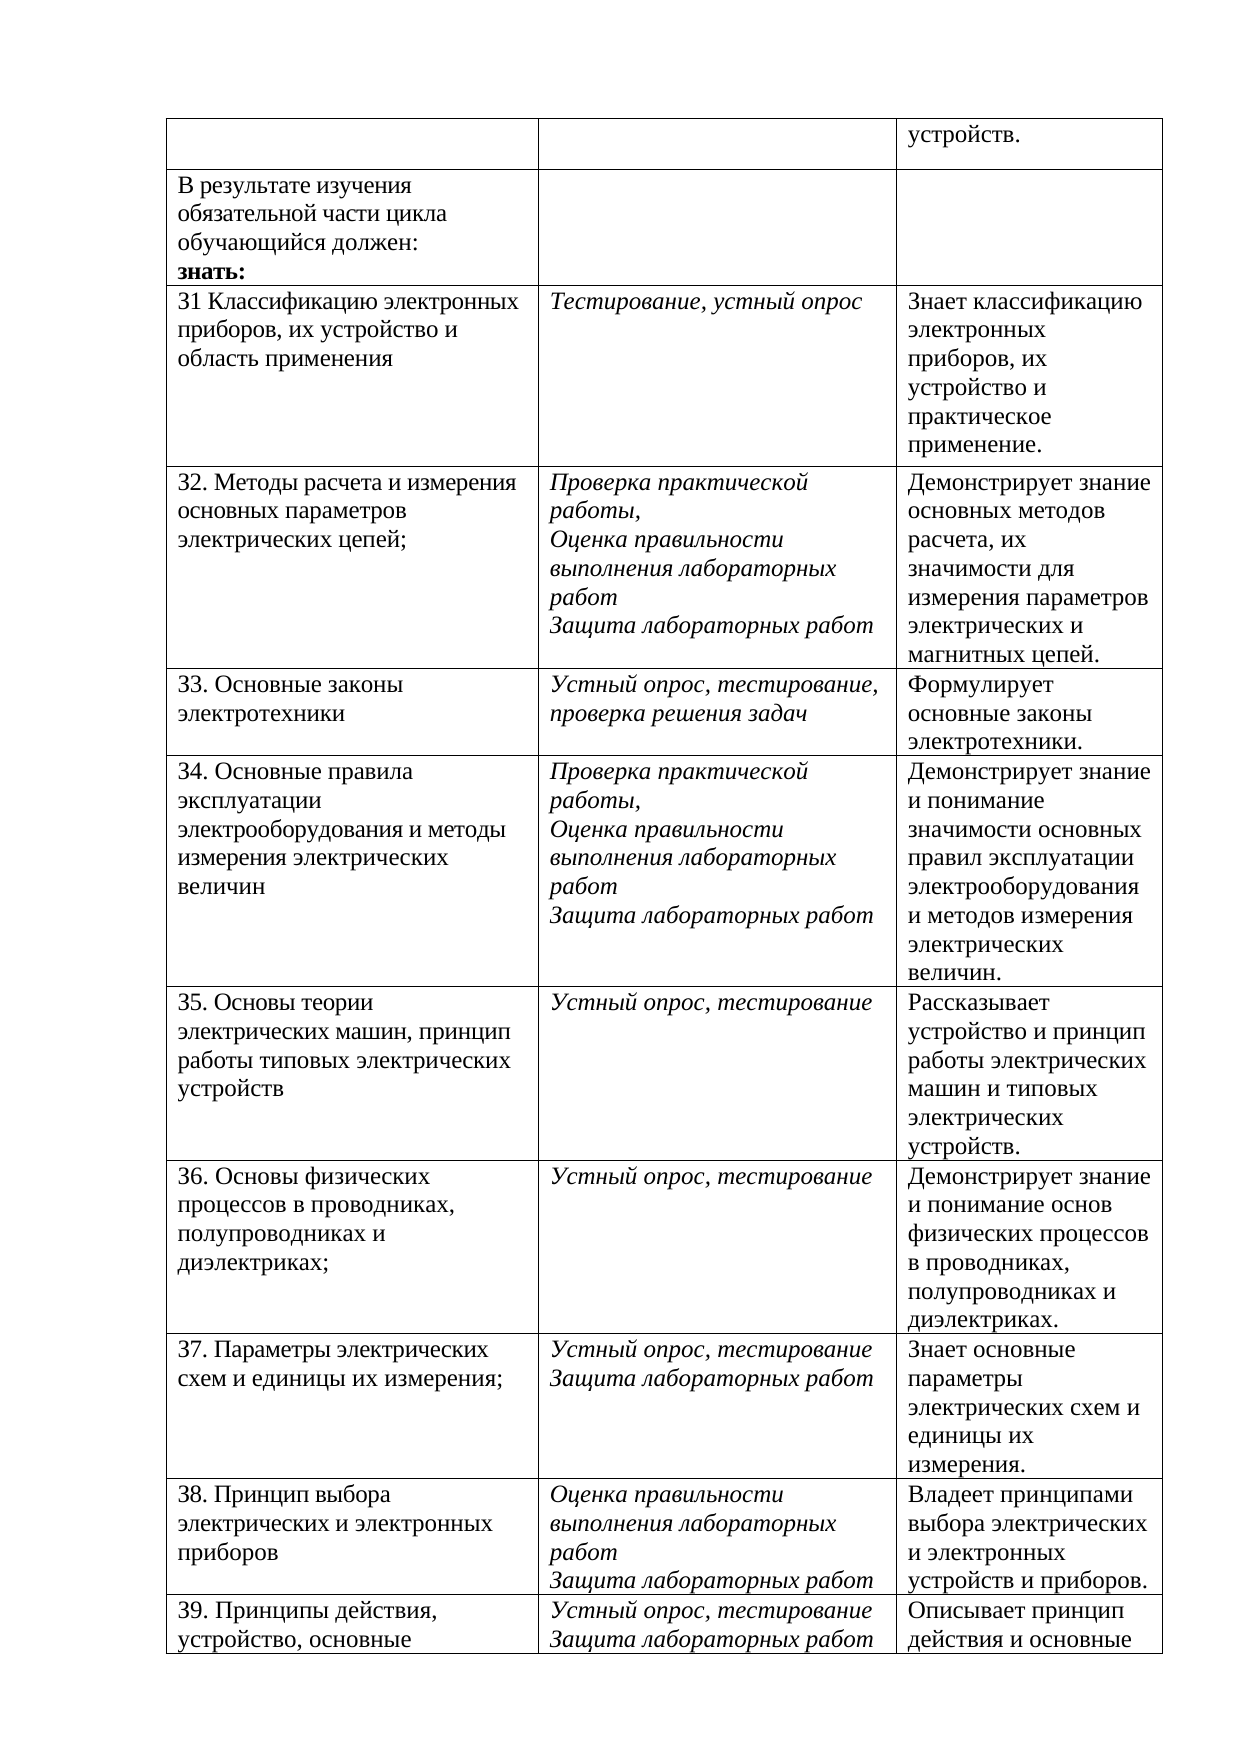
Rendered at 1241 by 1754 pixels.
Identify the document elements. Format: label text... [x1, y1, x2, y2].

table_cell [539, 1595, 896, 1653]
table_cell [167, 119, 538, 169]
table_cell З8. Принцип выбора электрических и электронных приборов [167, 1479, 538, 1594]
table_cell Устный опрос, тестирование Защита лабораторных работ [539, 1334, 896, 1478]
table_cell Устный опрос, тестирование [539, 1161, 896, 1333]
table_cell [897, 119, 1162, 169]
table_cell Тестирование, устный опрос [539, 286, 896, 466]
table_cell Формулирует основные законы электротехники. [897, 669, 1162, 755]
table_cell Владеет принципами выбора электрических и электронных устройств и приборов. [897, 1479, 1162, 1594]
table_cell Рассказывает устройство и принцип работы электрических машин и типовых электрических устройств. [897, 987, 1162, 1160]
table_cell Проверка практической работы, Оценка правильности выполнения лабораторных работ Защита лабораторных работ [539, 756, 896, 986]
table_cell З5. Основы теории электрических машин, принцип работы типовых электрических устройств [167, 987, 538, 1160]
table_cell З7. Параметры электрических схем и единицы их измерения; [167, 1334, 538, 1478]
table_cell Устный опрос, тестирование, проверка решения задач [539, 669, 896, 755]
table_cell З3. Основные законы электротехники [167, 669, 538, 755]
table_cell Устный опрос, тестирование [539, 987, 896, 1160]
table_cell З1 Классификацию электронных приборов, их устройство и область применения [167, 286, 538, 466]
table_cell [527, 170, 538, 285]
table_cell Демонстрирует знание основных методов расчета, их значимости для измерения параметров электрических и магнитных цепей. [897, 467, 1162, 668]
table_cell [539, 170, 896, 285]
table_cell Демонстрирует знание и понимание основ физических процессов в проводниках, полупроводниках и диэлектриках. [897, 1161, 1162, 1333]
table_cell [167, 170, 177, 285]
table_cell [167, 1595, 538, 1653]
table_cell Знает классификацию электронных приборов, их устройство и практическое применение. [897, 286, 1162, 466]
table_cell Демонстрирует знание и понимание значимости основных правил эксплуатации электрооборудования и методов измерения электрических величин. [897, 756, 1162, 986]
table_cell Проверка практической работы, Оценка правильности выполнения лабораторных работ Защита лабораторных работ [539, 467, 896, 668]
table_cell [897, 1595, 1162, 1653]
table_cell Знает основные параметры электрических схем и единицы их измерения. [897, 1334, 1162, 1478]
table_cell [897, 170, 1162, 285]
table_cell З6. Основы физических процессов в проводниках, полупроводниках и диэлектриках; [167, 1161, 538, 1333]
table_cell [539, 119, 896, 169]
table_cell Оценка правильности выполнения лабораторных работ Защита лабораторных работ [539, 1479, 896, 1594]
table_cell З4. Основные правила эксплуатации электрооборудования и методы измерения электрических величин [167, 756, 538, 986]
table_cell З2. Методы расчета и измерения основных параметров электрических цепей; [167, 467, 538, 668]
